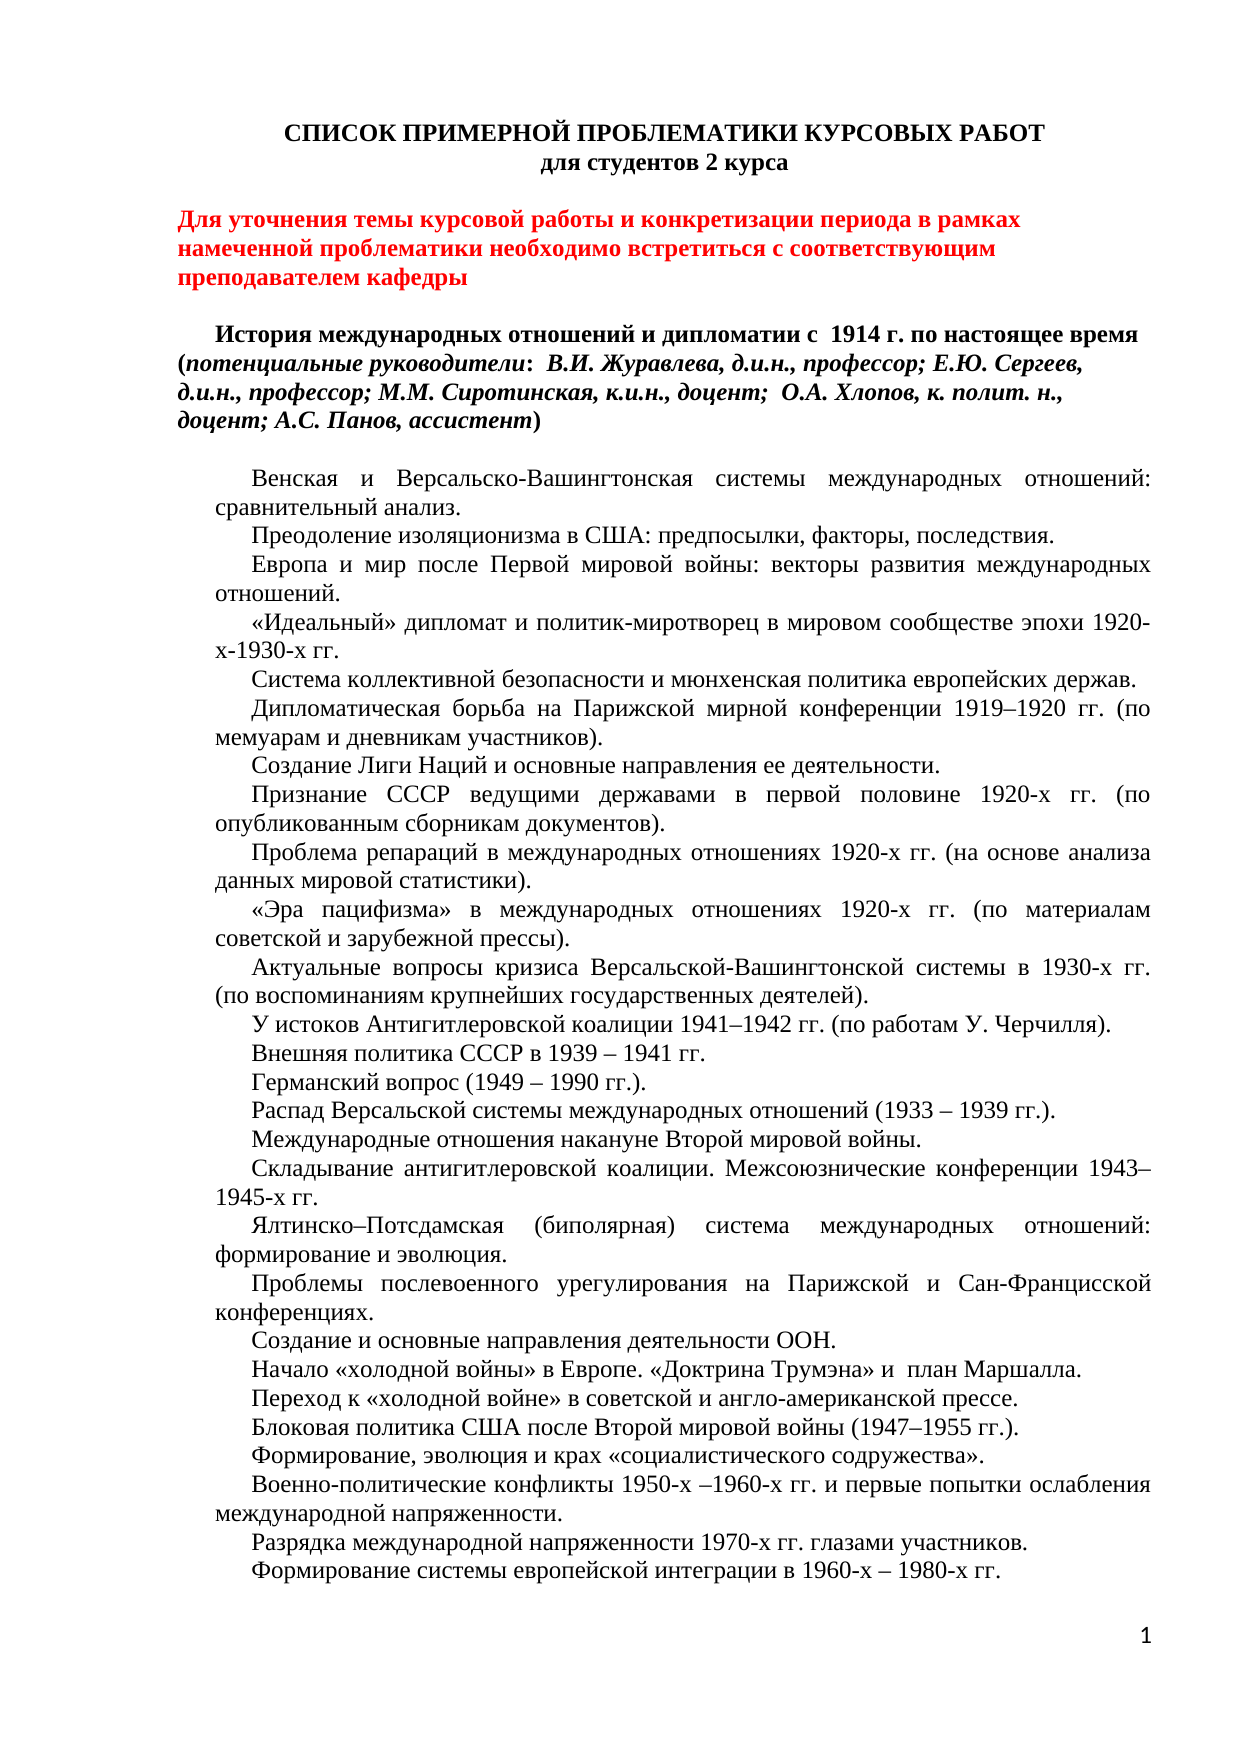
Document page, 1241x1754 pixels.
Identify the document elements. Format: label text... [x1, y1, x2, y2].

text Начало «холодной войны» в Европе. «Доктрина Трумэна» и план Маршалла. [215, 1354, 1152, 1383]
text Преодоление изоляционизма в США: предпосылки, факторы, последствия. [215, 521, 1152, 549]
text Складывание антигитлеровской коалиции. Межсоюзнические конференции 1943–1945-х гг. [215, 1153, 1152, 1211]
text Создание и основные направления деятельности ООН. [215, 1326, 1152, 1354]
text Ялтинско–Потсдамская (биполярная) система международных отношений: формирование и эволюция. [215, 1211, 1152, 1268]
text (потенциальные руководители: В.И. Журавлева, д.и.н., профессор; Е.Ю. Сергеев, д.и.н., профессор; М.М. Сиротинская, к.и.н., доцент; О.А. Хлопов, к. полит. н., доцент; А.С. Панов, ассистент) [177, 348, 1152, 434]
text Актуальные вопросы кризиса Версальской-Вашингтонской системы в 1930-х гг. (по воспоминаниям крупнейших государственных деятелей). [215, 952, 1152, 1009]
text Формирование, эволюция и крах «социалистического содружества». [215, 1441, 1152, 1469]
text Блоковая политика США после Второй мировой войны (1947–1955 гг.). [215, 1412, 1152, 1441]
text Германский вопрос (1949 – 1990 гг.). [215, 1067, 1152, 1096]
text Проблема репараций в международных отношениях 1920-х гг. (на основе анализа данных мировой статистики). [215, 837, 1152, 894]
text Переход к «холодной войне» в советской и англо-американской прессе. [215, 1383, 1152, 1412]
text Разрядка международной напряженности 1970-х гг. глазами участников. [215, 1527, 1152, 1556]
text Распад Версальской системы международных отношений (1933 – 1939 гг.). [215, 1096, 1152, 1124]
text Признание СССР ведущими державами в первой половине 1920-х гг. (по опубликованным сборникам документов). [215, 779, 1152, 837]
text СПИСОК ПРИМЕРНОЙ ПРОБЛЕМАТИКИ КУРСОВЫХ РАБОТ [177, 118, 1152, 147]
text Для уточнения темы курсовой работы и конкретизации периода в рамках намеченной проблематики необходимо встретиться с соответствующим преподавателем кафедры [177, 204, 1152, 291]
text Международные отношения накануне Второй мировой войны. [215, 1124, 1152, 1153]
text «Идеальный» дипломат и политик-миротворец в мировом сообществе эпохи 1920-х-1930-х гг. [215, 607, 1152, 664]
text Система коллективной безопасности и мюнхенская политика европейских держав. [215, 664, 1152, 693]
text «Эра пацифизма» в международных отношениях 1920-х гг. (по материалам советской и зарубежной прессы). [215, 894, 1152, 952]
text Создание Лиги Наций и основные направления ее деятельности. [215, 751, 1152, 779]
text Военно-политические конфликты 1950-х –1960-х гг. и первые попытки ослабления международной напряженности. [215, 1469, 1152, 1527]
text Дипломатическая борьба на Парижской мирной конференции 1919–1920 гг. (по мемуарам и дневникам участников). [215, 693, 1152, 751]
text Внешняя политика СССР в 1939 – 1941 гг. [215, 1038, 1152, 1067]
text История международных отношений и дипломатии с 1914 г. по настоящее время [215, 319, 1152, 348]
text У истоков Антигитлеровской коалиции 1941–1942 гг. (по работам У. Черчилля). [215, 1009, 1152, 1038]
text Европа и мир после Первой мировой войны: векторы развития международных отношений. [215, 549, 1152, 607]
text Проблемы послевоенного урегулирования на Парижской и Сан-Францисской конференциях. [215, 1268, 1152, 1326]
text Венская и Версальско-Вашингтонская системы международных отношений: сравнительный анализ. [215, 463, 1152, 521]
text Формирование системы европейской интеграции в 1960-х – 1980-х гг. [215, 1556, 1152, 1584]
text для студентов 2 курса [177, 147, 1152, 176]
